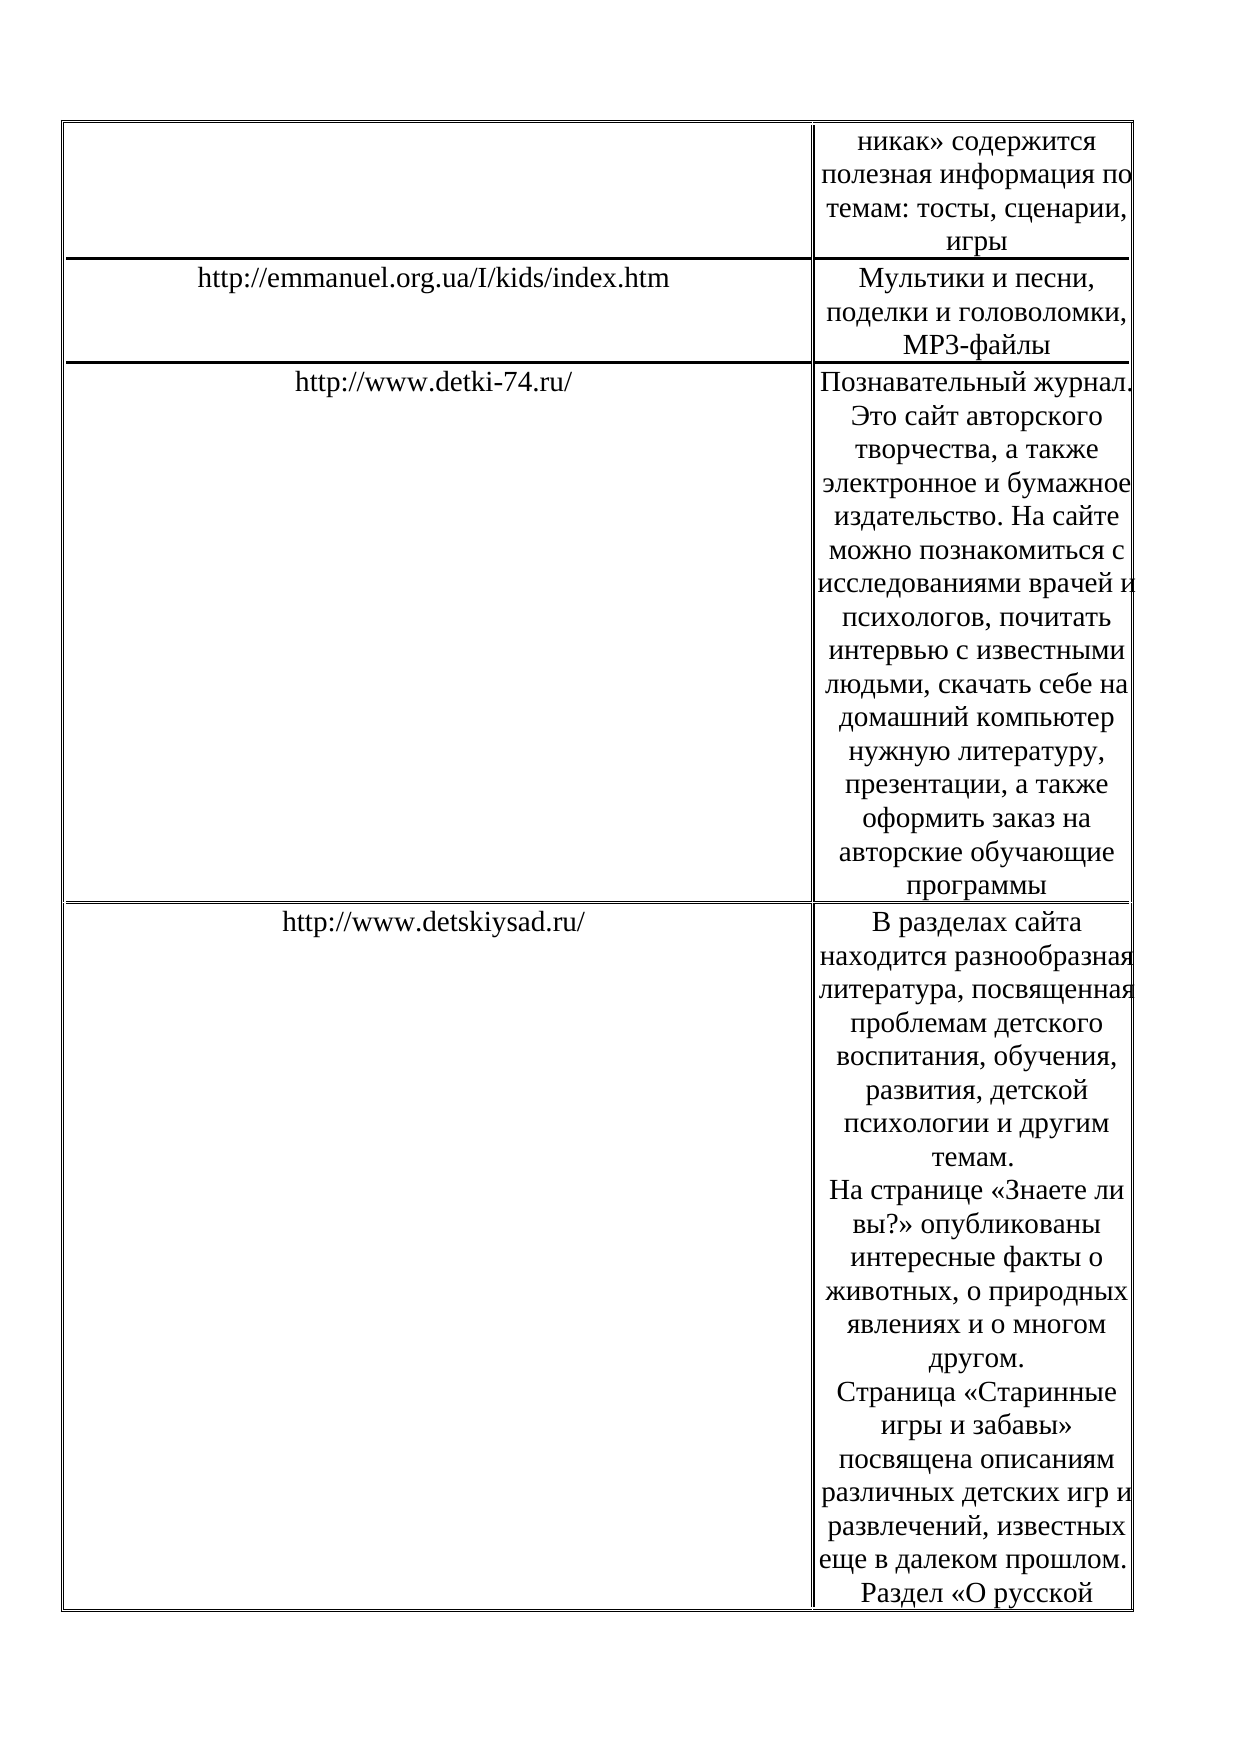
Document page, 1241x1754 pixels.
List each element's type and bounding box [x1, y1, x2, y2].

table_header [62, 121, 1132, 1611]
